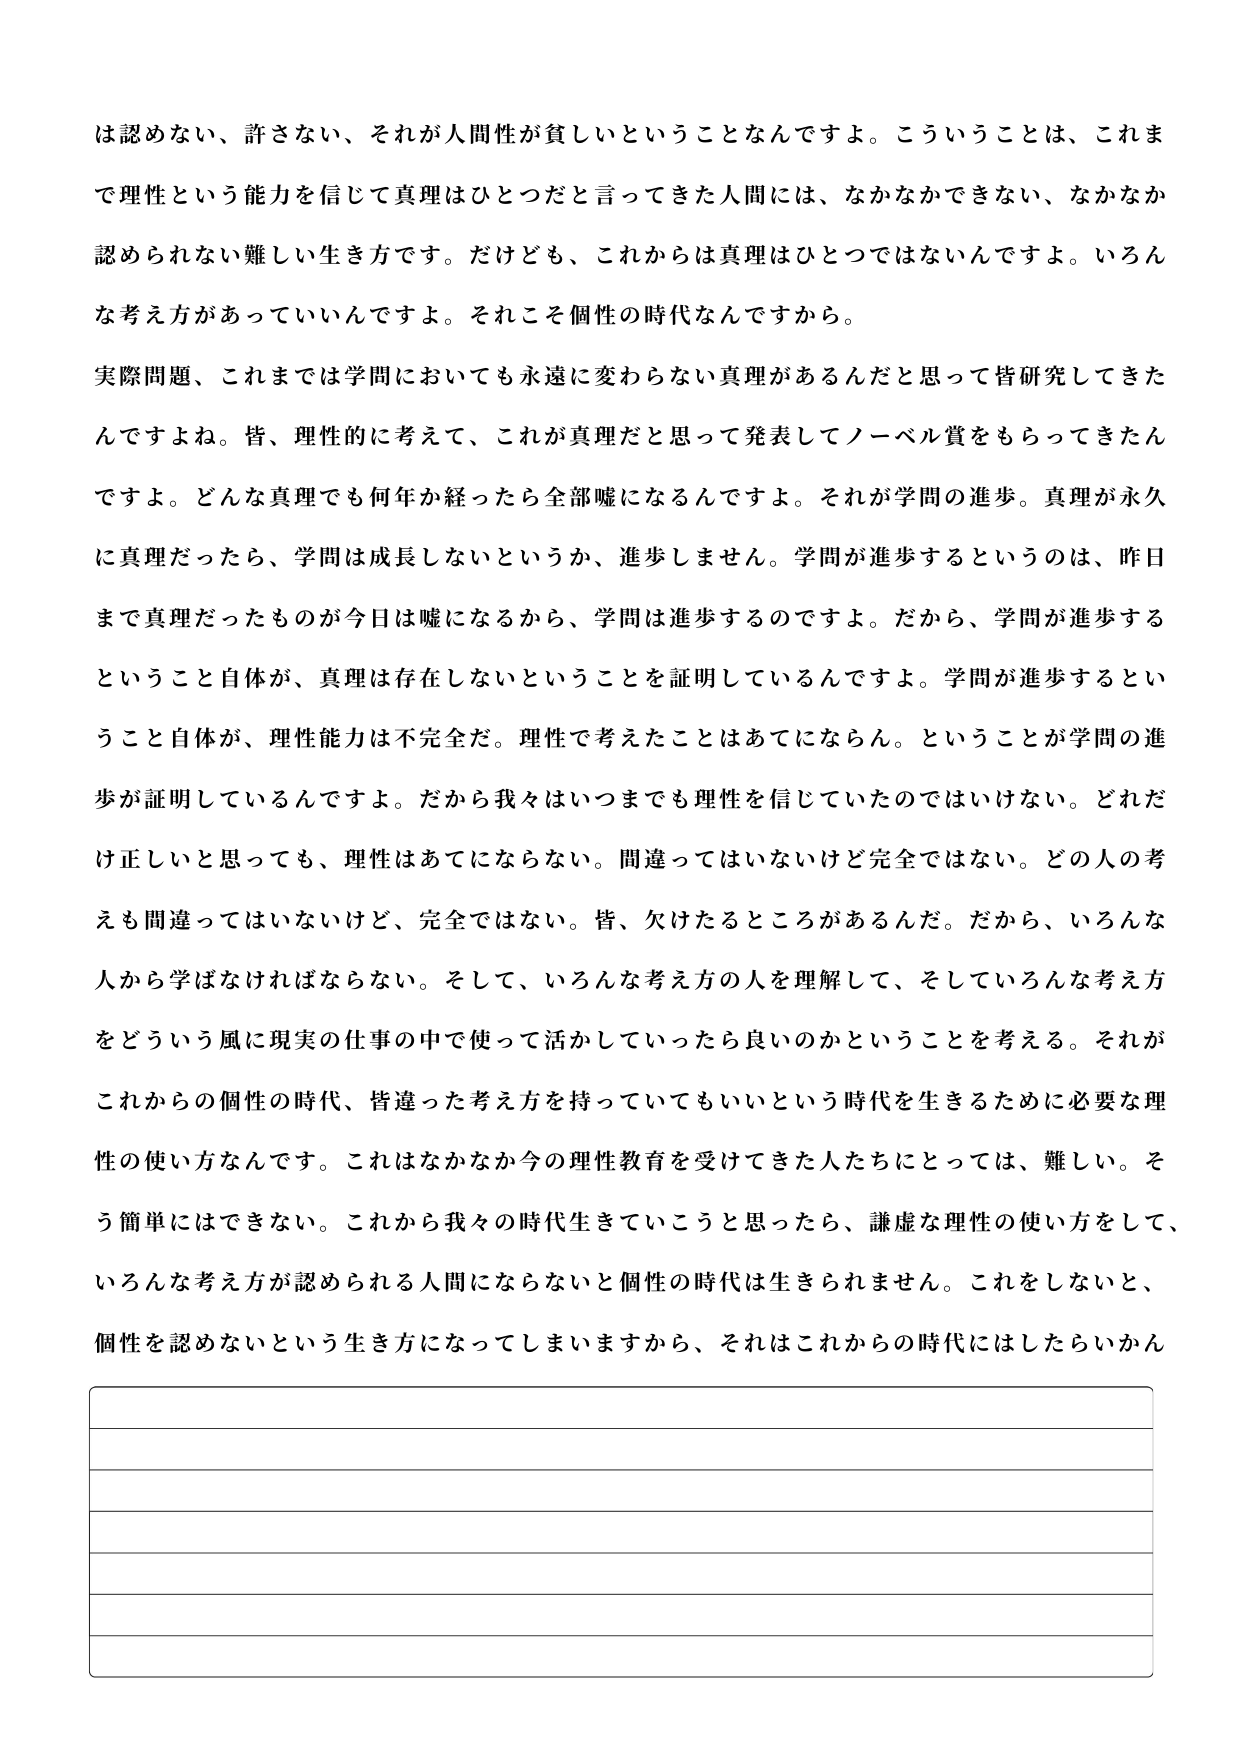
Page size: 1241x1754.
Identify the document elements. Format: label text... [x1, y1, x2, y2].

picture [88, 1386, 1154, 1678]
